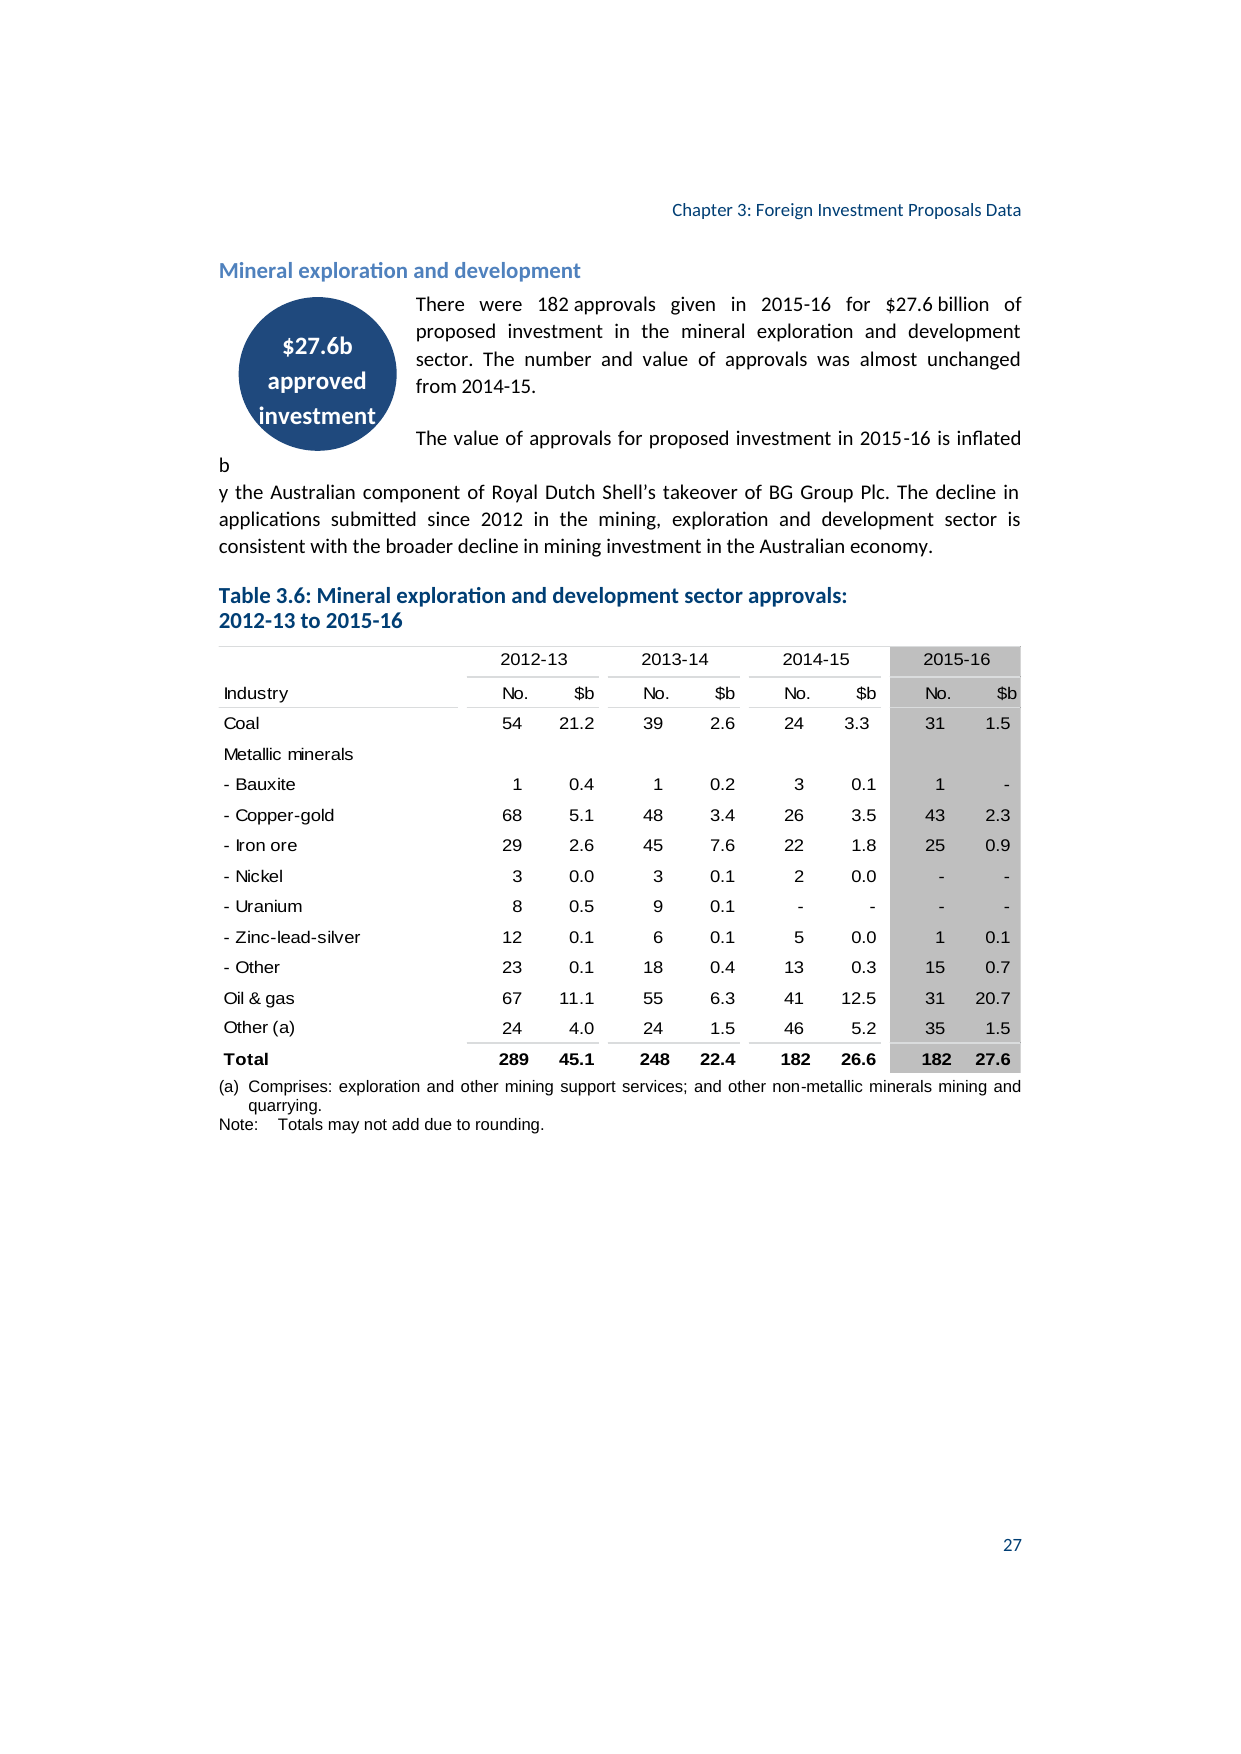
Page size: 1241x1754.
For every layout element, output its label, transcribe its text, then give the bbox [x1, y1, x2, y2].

text The value of approvals for proposed investment in 2015-16 is inflated by the Australian component of Royal Dutch Shell’s takeover of BG Group Plc. The decline in applications submitted since 2012 in the mining, exploration and development sector is consistent with the broader decline in mining investment in the Australian economy. [218, 423, 1022, 559]
text Note: Totals may not add due to rounding. [218, 1115, 1022, 1134]
list Comprises: exploration and other mining support services; and other non-metallic minerals mining and quarrying. [218, 1077, 1022, 1115]
text There were 182 approvals given in 2015-16 for $27.6 billion of proposed investment in the mineral exploration and development sector. The number and value of approvals was almost unchanged from 2014-15. [218, 290, 1022, 398]
subtitle Table 3.6: Mineral exploration and development sector approvals: 2012-13 to 2015-16 [218, 584, 1022, 634]
subtitle Mineral exploration and development [218, 257, 1022, 284]
